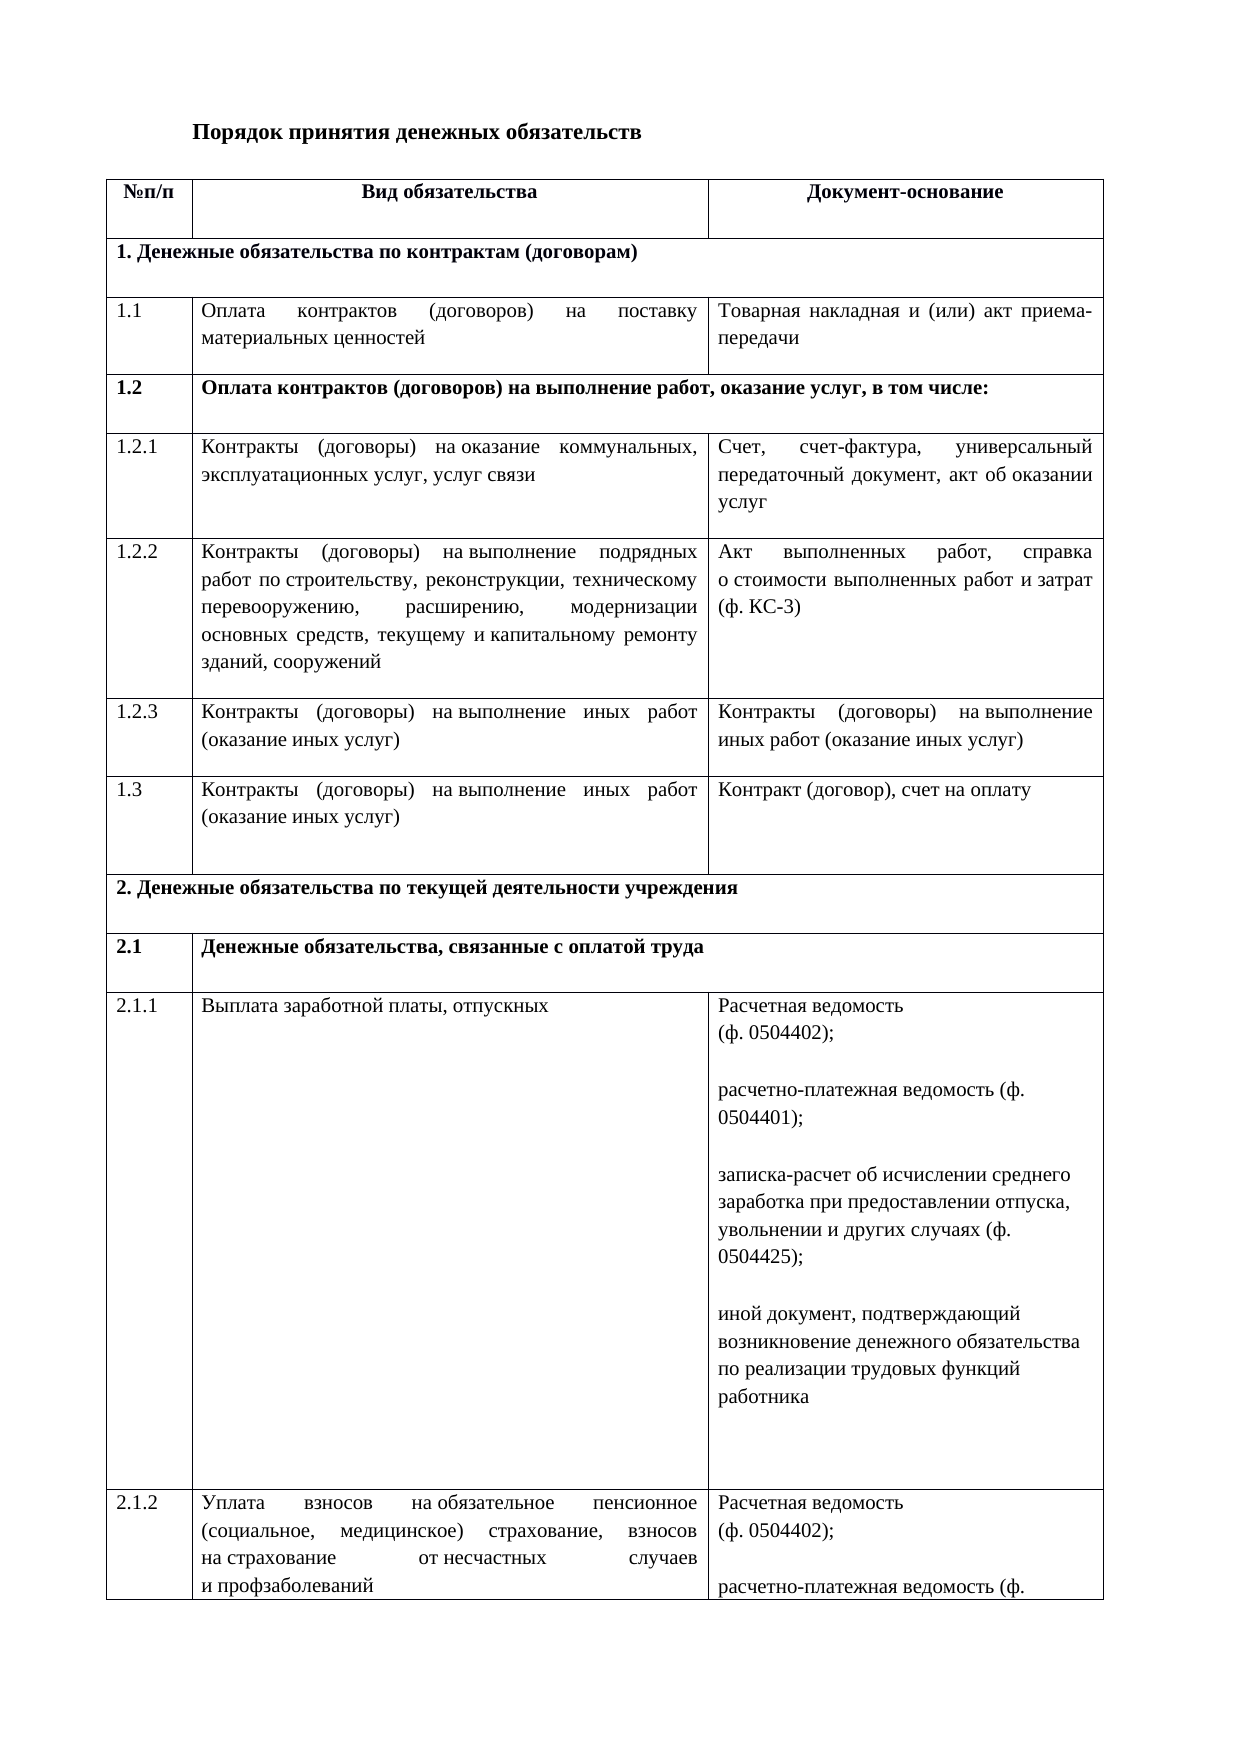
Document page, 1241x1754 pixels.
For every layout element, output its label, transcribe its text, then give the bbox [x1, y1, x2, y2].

table_cell 1.2 [107, 375, 192, 433]
table_cell 2. Денежные обязательства по текущей деятельности учреждения [107, 875, 1103, 933]
table_cell Товарная накладная и (или) акт приема-передачи [709, 298, 1103, 374]
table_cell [709, 1490, 1103, 1598]
table_header №п/п [107, 180, 192, 237]
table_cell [193, 1490, 708, 1598]
table_cell Счет, счет-фактура, универсальный передаточный документ, акт об оказании услуг [709, 434, 1103, 538]
table_cell 2.1.2 [107, 1490, 192, 1598]
table_cell Акт выполненных работ, справка о стоимости выполненных работ и затрат (ф. КС-3) [709, 539, 1103, 698]
table_cell Контракты (договоры) на выполнение подрядных работ по строительству, реконструкции, техническому перевооружению, расширению, модернизации основных средств, текущему и капитальному ремонту зданий, сооружений [193, 539, 708, 698]
table_cell Оплата контрактов (договоров) на выполнение работ, оказание услуг, в том числе: [193, 375, 1103, 433]
table_cell 1.2.3 [107, 699, 192, 776]
table_cell 2.1.1 [107, 993, 192, 1489]
table_cell Денежные обязательства, связанные с оплатой труда [193, 934, 1103, 992]
table_cell Контракты (договоры) на выполнение иных работ (оказание иных услуг) [709, 699, 1103, 776]
table_header Документ-основание [709, 180, 1103, 237]
table_cell Выплата заработной платы, отпускных [193, 993, 708, 1489]
table_cell Контракты (договоры) на оказание коммунальных, эксплуатационных услуг, услуг связи [193, 434, 708, 538]
table_cell Контракты (договоры) на выполнение иных работ (оказание иных услуг) [193, 699, 708, 776]
table_cell 1.2.1 [107, 434, 192, 538]
table_cell Контракты (договоры) на выполнение иных работ (оказание иных услуг) [193, 777, 708, 873]
table_cell 1.2.2 [107, 539, 192, 698]
table_header Вид обязательства [193, 180, 708, 237]
table_cell Оплата контрактов (договоров) на поставку материальных ценностей [193, 298, 708, 374]
table_cell 1.3 [107, 777, 192, 873]
table_cell Расчетная ведомость (ф. 0504402); расчетно-платежная ведомость (ф. 0504401); записка-расчет об исчислении среднего заработка при предоставлении отпуска, увольнении и других случаях (ф. 0504425); иной документ, подтверждающий возникновение денежного обязательства по реализации трудовых функций работника [709, 993, 1103, 1489]
table_cell 1.1 [107, 298, 192, 374]
table_cell 1. Денежные обязательства по контрактам (договорам) [107, 239, 1103, 297]
table_cell 2.1 [107, 934, 192, 992]
text Порядок принятия денежных обязательств [118, 118, 1122, 144]
table_cell Контракт (договор), счет на оплату [709, 777, 1103, 873]
